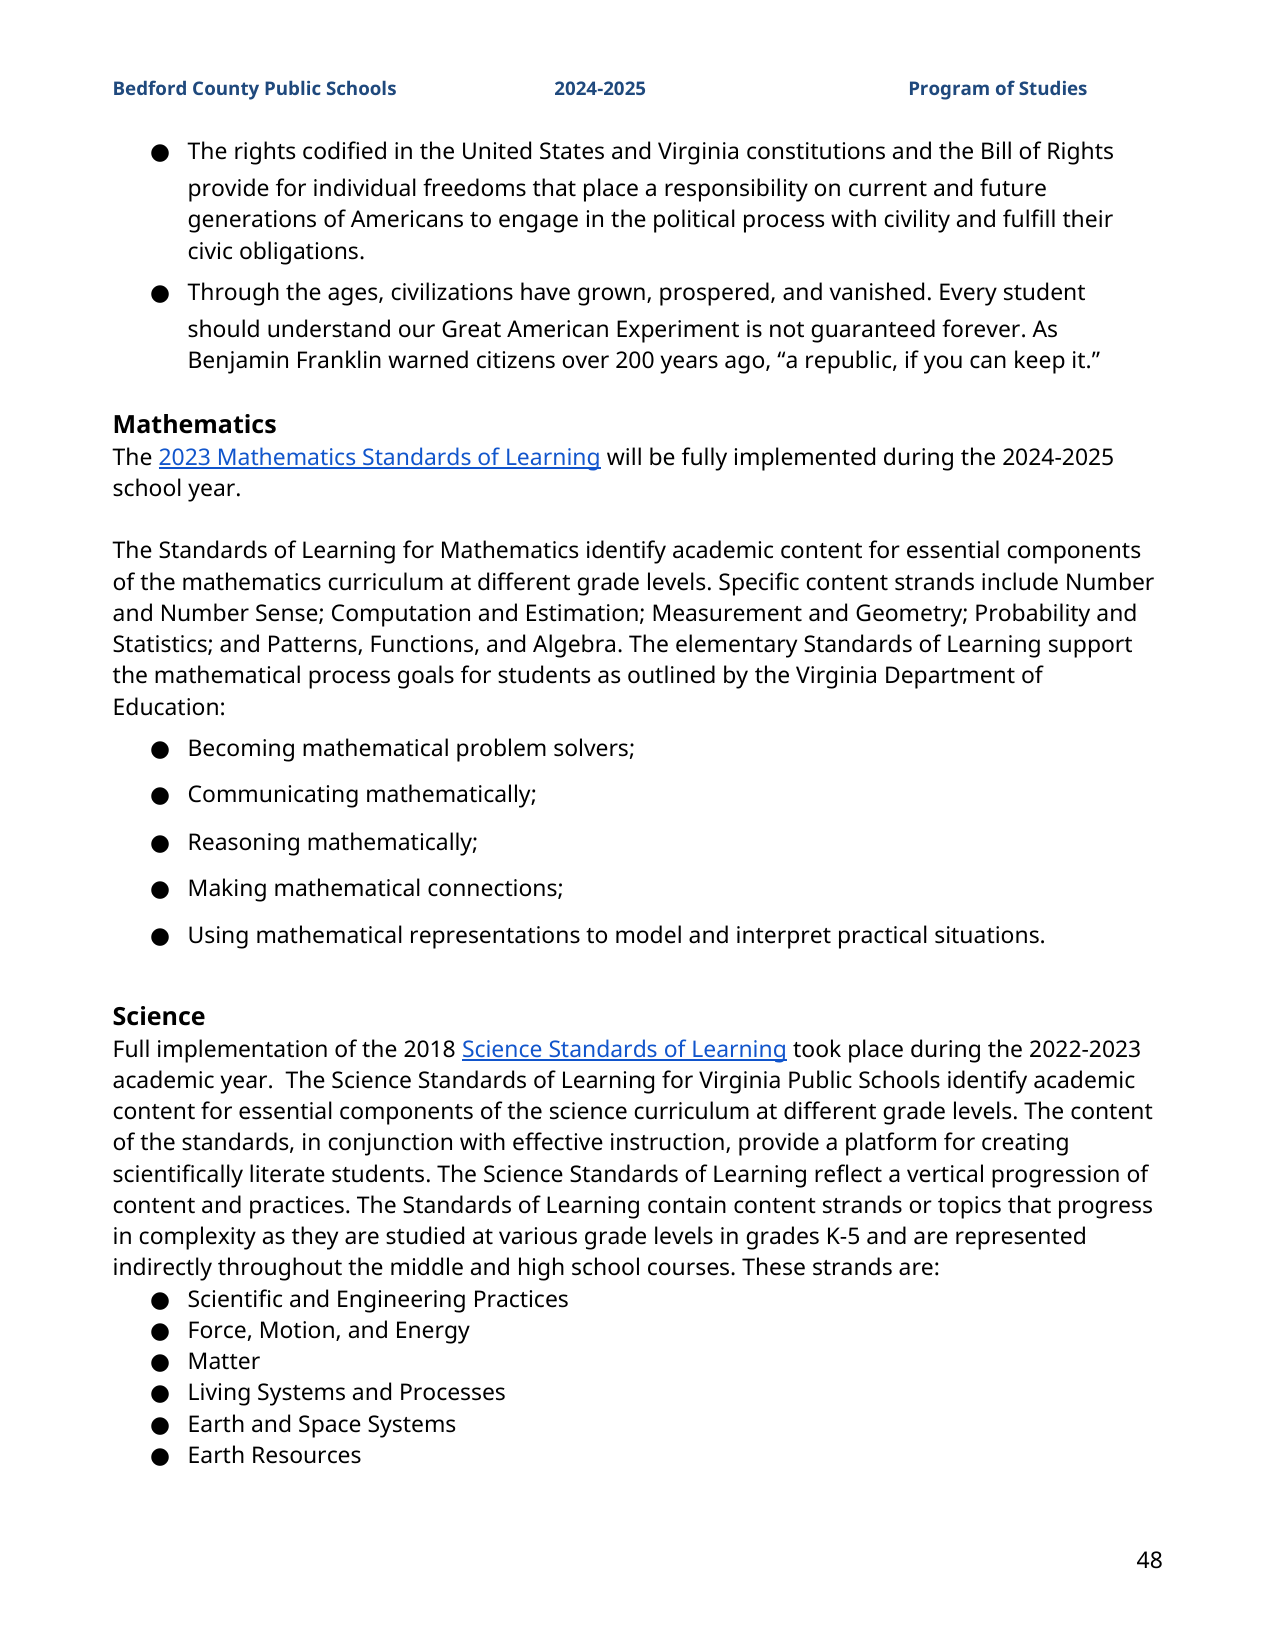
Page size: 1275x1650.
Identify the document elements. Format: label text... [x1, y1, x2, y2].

list The rights codified in the United States and Virginia constitutions and the Bill of Rights provide for individual freedoms that place a responsibility on current and future generations of Americans to engage in the political process with civility and fulfill their civic obligations. [150, 125, 1162, 266]
text The Standards of Learning for Mathematics identify academic content for essential components of the mathematics curriculum at different grade levels. Specific content strands include Number and Number Sense; Computation and Estimation; Measurement and Geometry; Probability and Statistics; and Patterns, Functions, and Algebra. The elementary Standards of Learning support the mathematical process goals for students as outlined by the Virginia Department of Education: [112, 534, 1162, 722]
list Reasoning mathematically; [150, 816, 1162, 863]
list Matter [150, 1345, 1162, 1376]
list Making mathematical connections; [150, 863, 1162, 910]
list Through the ages, civilizations have grown, prospered, and vanished. Every student should understand our Great American Experiment is not guaranteed forever. As Benjamin Franklin warned citizens over 200 years ago, “a republic, if you can keep it.” [150, 266, 1162, 375]
list Earth Resources [150, 1439, 1162, 1470]
list Living Systems and Processes [150, 1376, 1162, 1408]
list Earth and Space Systems [150, 1408, 1162, 1439]
text Science [112, 998, 1162, 1033]
list Communicating mathematically; [150, 769, 1162, 816]
list Becoming mathematical problem solvers; [150, 722, 1162, 769]
list Force, Motion, and Energy [150, 1314, 1162, 1345]
text Mathematics [112, 407, 1162, 441]
text Full implementation of the 2018 Science Standards of Learning took place during the 2022-2023 academic year. The Science Standards of Learning for Virginia Public Schools identify academic content for essential components of the science curriculum at different grade levels. The content of the standards, in conjunction with effective instruction, provide a platform for creating scientifically literate students. The Science Standards of Learning reflect a vertical progression of content and practices. The Standards of Learning contain content strands or topics that progress in complexity as they are studied at various grade levels in grades K-5 and are represented indirectly throughout the middle and high school courses. These strands are: [112, 1033, 1162, 1283]
list Using mathematical representations to model and interpret practical situations. [150, 910, 1162, 957]
text The 2023 Mathematics Standards of Learning will be fully implemented during the 2024-2025 school year. [112, 441, 1162, 503]
list Scientific and Engineering Practices [150, 1283, 1162, 1314]
